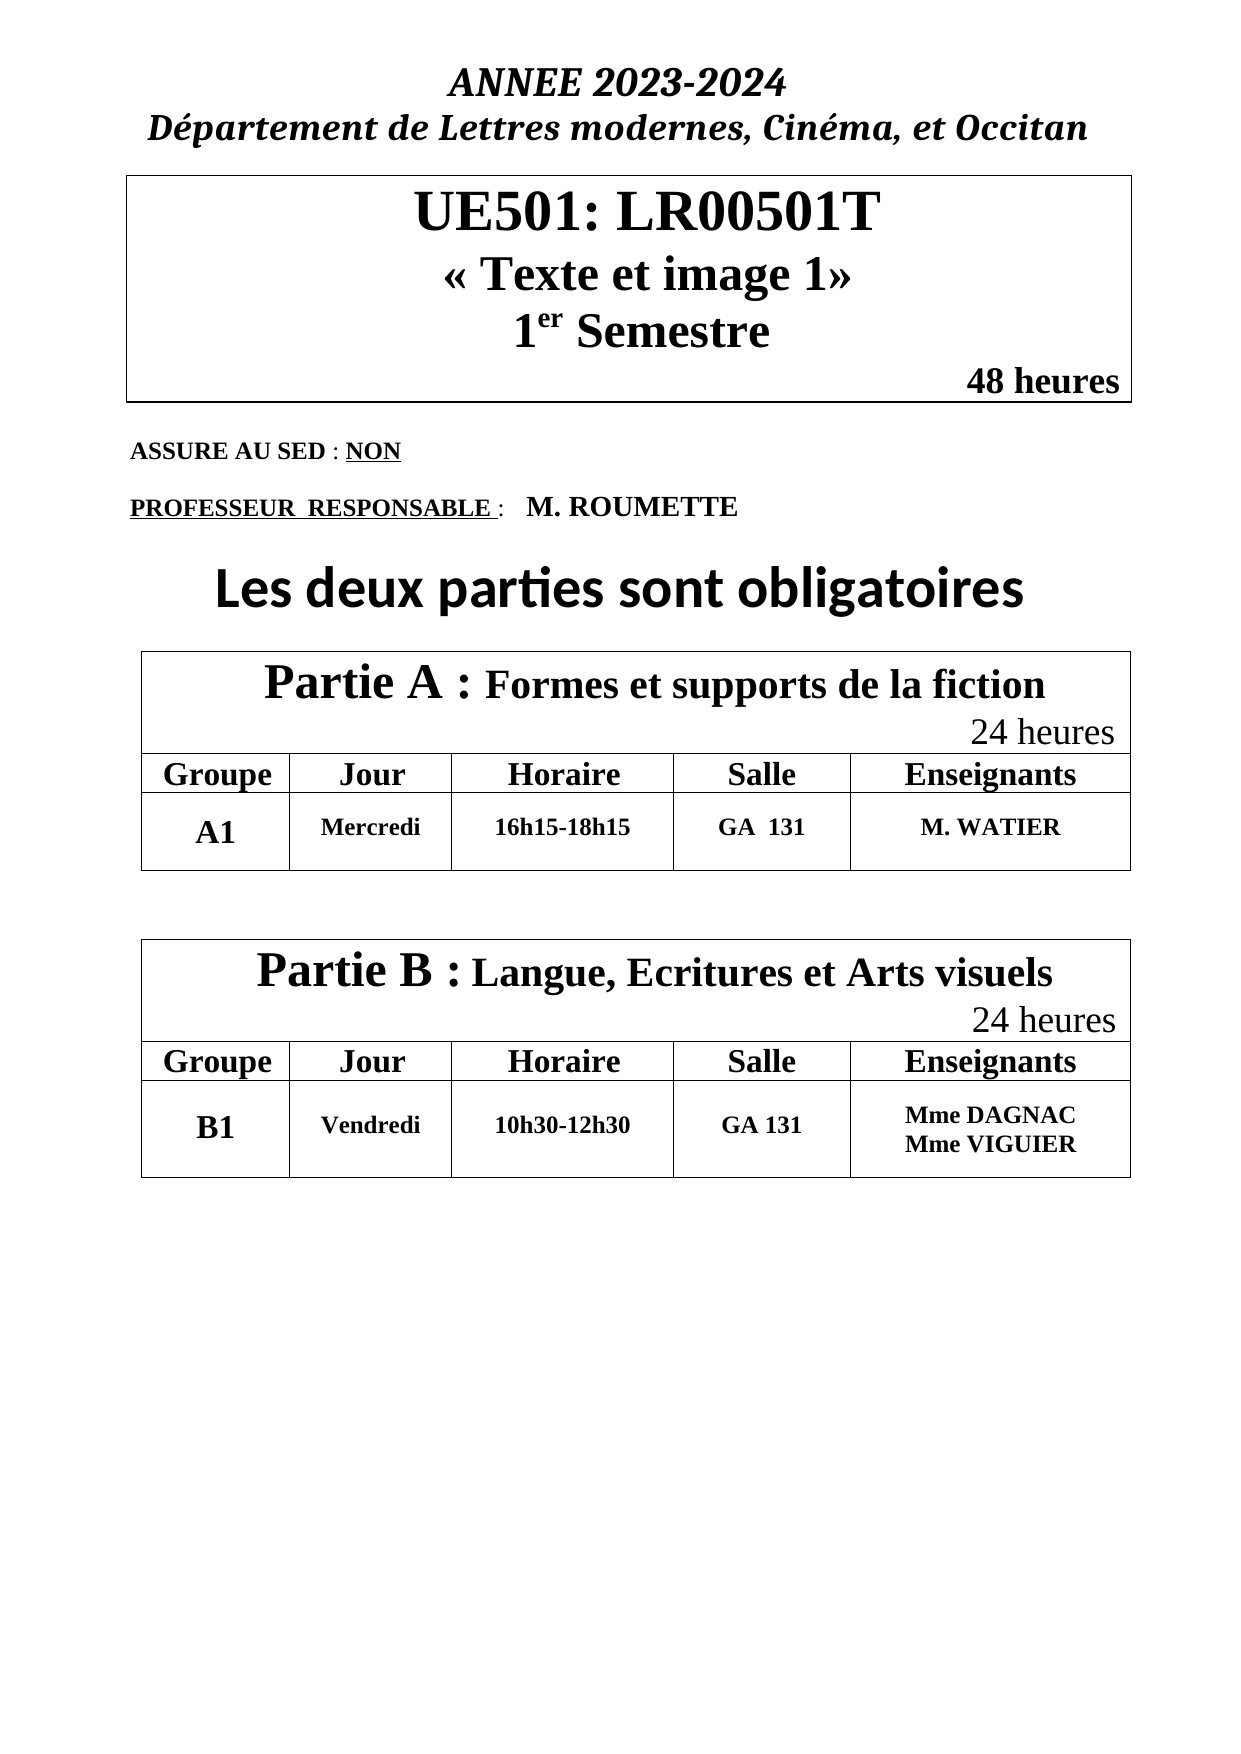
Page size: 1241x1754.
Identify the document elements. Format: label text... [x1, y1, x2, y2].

table_cell GA 131 [674, 793, 850, 870]
table_cell Groupe [142, 1042, 289, 1080]
table_cell Salle [674, 1042, 850, 1080]
table_cell Horaire [452, 754, 673, 792]
table_cell A1 [142, 793, 289, 870]
text PROFESSEUR RESPONSABLE : M. ROUMETTE [130, 489, 1110, 522]
table_cell Enseignants [851, 1042, 1130, 1080]
table_header Partie B : Langue, Ecritures et Arts visuels 24 heures [142, 940, 1130, 1041]
table_cell Horaire [452, 1042, 673, 1080]
text Les deux parties sont obligatoires [130, 551, 1110, 622]
text ASSURE AU SED : NON [130, 436, 1110, 465]
table_cell Jour [290, 754, 451, 792]
table_cell 10h30-12h30 [452, 1081, 673, 1177]
title Département de Lettres modernes, Cinéma, et Occitan [130, 107, 1110, 150]
title ANNEE 2023-2024 [130, 59, 1110, 107]
table_cell Vendredi [290, 1081, 451, 1177]
table_cell 16h15-18h15 [452, 793, 673, 870]
table_cell B1 [142, 1081, 289, 1177]
table_cell Groupe [142, 754, 289, 792]
table_cell M. WATIER [851, 793, 1130, 870]
table_header UE501: LR00501T « Texte et image 1» 1er Semestre 48 heures [127, 176, 1131, 401]
table_cell Salle [674, 754, 850, 792]
table_cell Jour [290, 1042, 451, 1080]
table_cell Enseignants [851, 754, 1130, 792]
table_cell Mme DAGNAC Mme VIGUIER [851, 1081, 1130, 1177]
table_cell GA 131 [674, 1081, 850, 1177]
table_header Partie A : Formes et supports de la fiction 24 heures [142, 652, 1130, 753]
table_cell Mercredi [290, 793, 451, 870]
